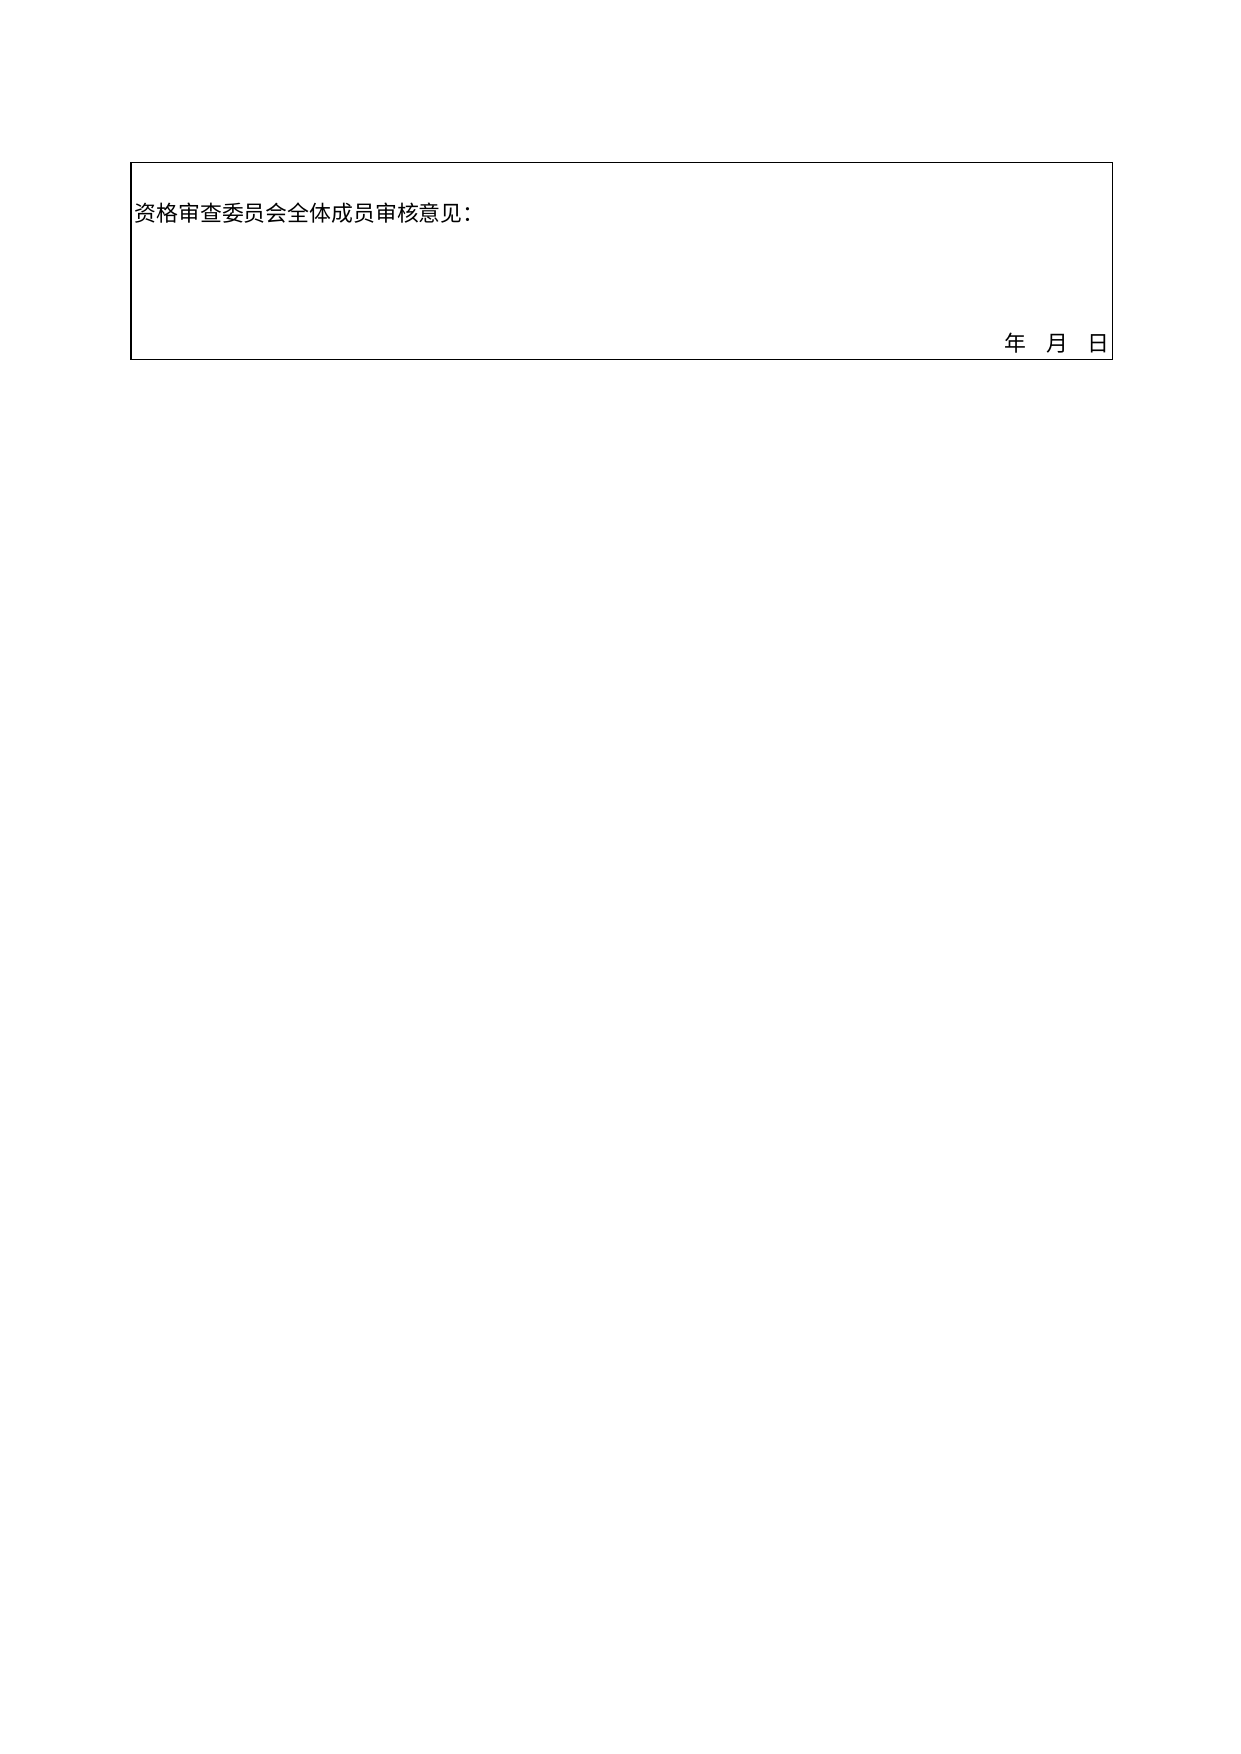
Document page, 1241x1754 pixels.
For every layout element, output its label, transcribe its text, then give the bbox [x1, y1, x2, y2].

table_cell 资格审查委员会全体成员审核意见： 年 月 日 [132, 163, 1112, 358]
